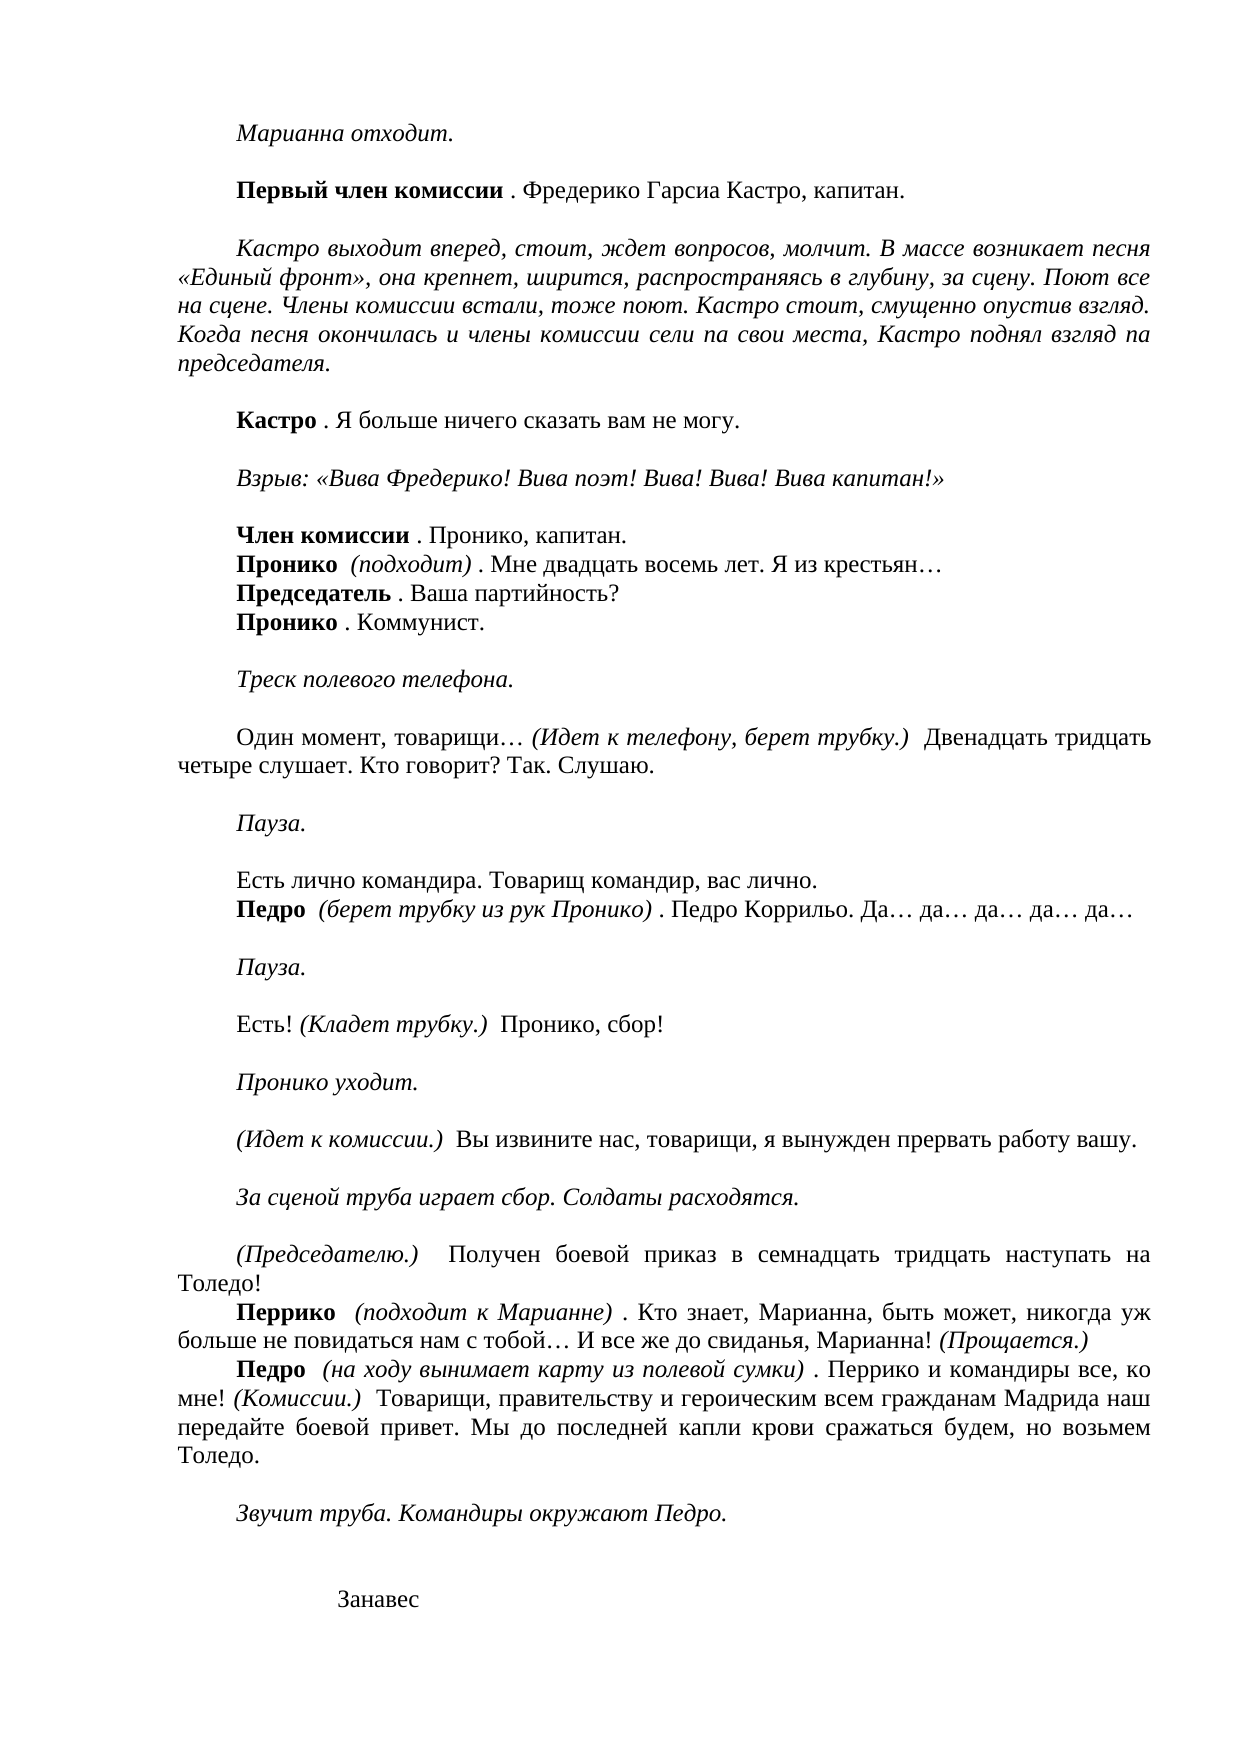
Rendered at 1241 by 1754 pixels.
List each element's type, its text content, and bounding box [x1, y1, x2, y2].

text Есть! (Кладет трубку.) Пронико, сбор! [177, 1009, 1152, 1038]
text Педро (берет трубку из рук Пронико) . Педро Коррильо. Да… да… да… да… да… [177, 894, 1152, 923]
text Кастро . Я больше ничего сказать вам не могу. [177, 406, 1152, 434]
text Первый член комиссии . Фредерико Гарсиа Кастро, капитан. [177, 176, 1152, 204]
text Перрико (подходит к Марианне) . Кто знает, Марианна, быть может, никогда уж больше не повидаться нам с тобой… И все же до свиданья, Марианна! (Прощается.) [177, 1297, 1152, 1354]
text (Идет к комиссии.) Вы извините нас, товарищи, я вынужден прервать работу вашу. [177, 1124, 1152, 1153]
text Пронико . Коммунист. [177, 607, 1152, 636]
text Один момент, товарищи… (Идет к телефону, берет трубку.) Двенадцать тридцать четыре слушает. Кто говорит? Так. Слушаю. [177, 722, 1152, 779]
text Пронико уходит. [177, 1067, 1152, 1096]
text (Председателю.) Получен боевой приказ в семнадцать тридцать наступать на Толедо! [177, 1239, 1152, 1297]
text Пауза. [177, 808, 1152, 837]
text Кастро выходит вперед, стоит, ждет вопросов, молчит. В массе возникает песня «Единый фронт», она крепнет, ширится, распространяясь в глубину, за сцену. Поют все на сцене. Члены комиссии встали, тоже поют. Кастро стоит, смущенно опустив взгляд. Когда песня окончилась и члены комиссии сели па свои места, Кастро поднял взгляд па председателя. [177, 233, 1152, 377]
text Член комиссии . Пронико, капитан. [177, 521, 1152, 549]
text Звучит труба. Командиры окружают Педро. [177, 1498, 1152, 1527]
text Марианна отходит. [177, 118, 1152, 147]
text Председатель . Ваша партийность? [177, 578, 1152, 607]
text Пауза. [177, 952, 1152, 981]
text Взрыв: «Вива Фредерико! Вива поэт! Вива! Вива! Вива капитан!» [177, 463, 1152, 492]
text Треск полевого телефона. [177, 664, 1152, 693]
text Пронико (подходит) . Мне двадцать восемь лет. Я из крестьян… [177, 549, 1152, 578]
text За сценой труба играет сбор. Солдаты расходятся. [177, 1182, 1152, 1211]
text Есть лично командира. Товарищ командир, вас лично. [177, 866, 1152, 894]
text Занавес [295, 1584, 1089, 1613]
text Педро (на ходу вынимает карту из полевой сумки) . Перрико и командиры все, ко мне! (Комиссии.) Товарищи, правительству и героическим всем гражданам Мадрида наш передайте боевой привет. Мы до последней капли крови сражаться будем, но возьмем Толедо. [177, 1354, 1152, 1469]
